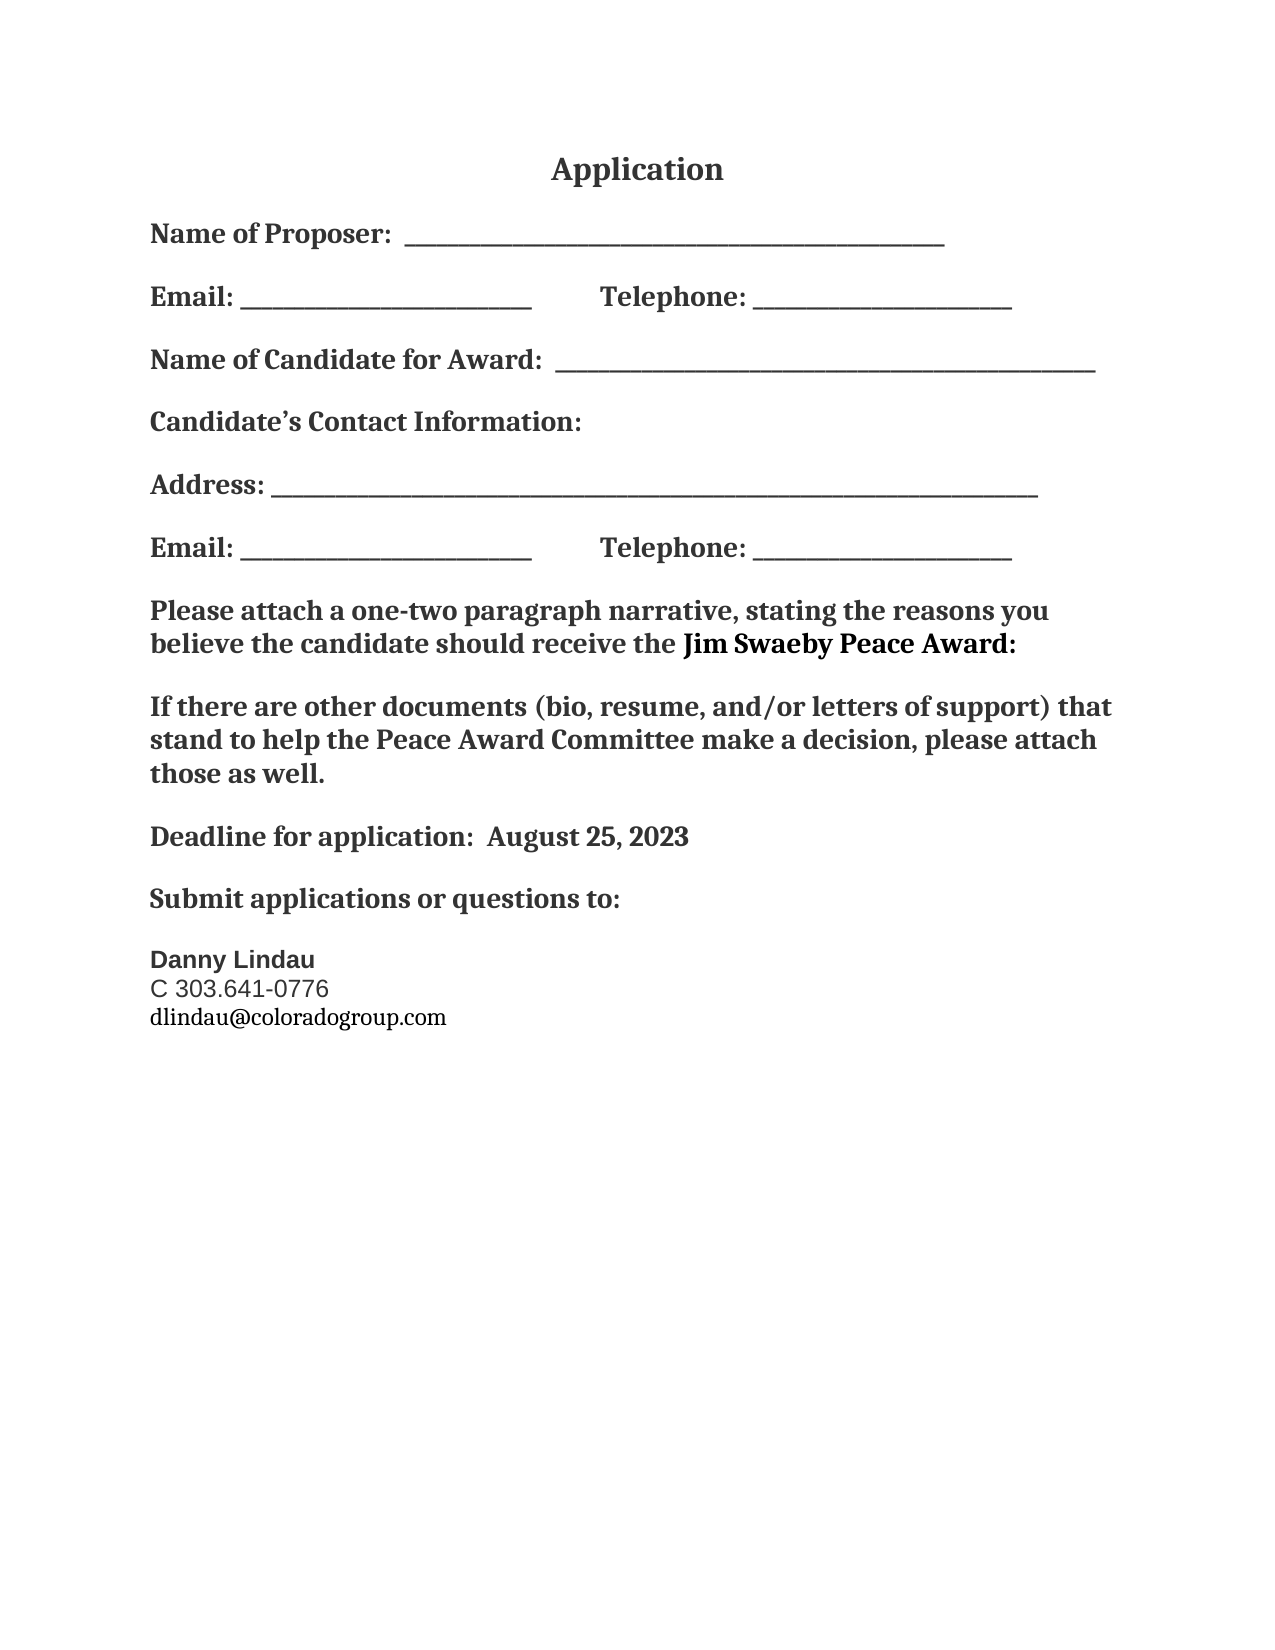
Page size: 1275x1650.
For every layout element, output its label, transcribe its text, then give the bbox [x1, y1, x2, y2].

text Name of Proposer: __________________________________________________ [150, 217, 1125, 251]
text Application [150, 150, 1125, 188]
text Deadline for application: August 25, 2023 [150, 820, 1125, 853]
text Please attach a one-two paragraph narrative, stating the reasons you believe the candidate should receive the Jim Swaeby Peace Award: [150, 594, 1125, 661]
text Email: ___________________________ Telephone: ________________________ [150, 531, 1125, 564]
text Danny Lindau C 303.641-0776 dlindau@coloradogroup.com [150, 945, 1125, 1031]
text Submit applications or questions to: [150, 882, 1125, 916]
text Name of Candidate for Award: __________________________________________________ [150, 343, 1125, 376]
text Address: _______________________________________________________________________ [150, 468, 1125, 502]
text Candidate’s Contact Information: [150, 406, 1125, 439]
text If there are other documents (bio, resume, and/or letters of support) that stand to help the Peace Award Committee make a decision, please attach those as well. [150, 690, 1125, 791]
text Email: ___________________________ Telephone: ________________________ [150, 280, 1125, 314]
